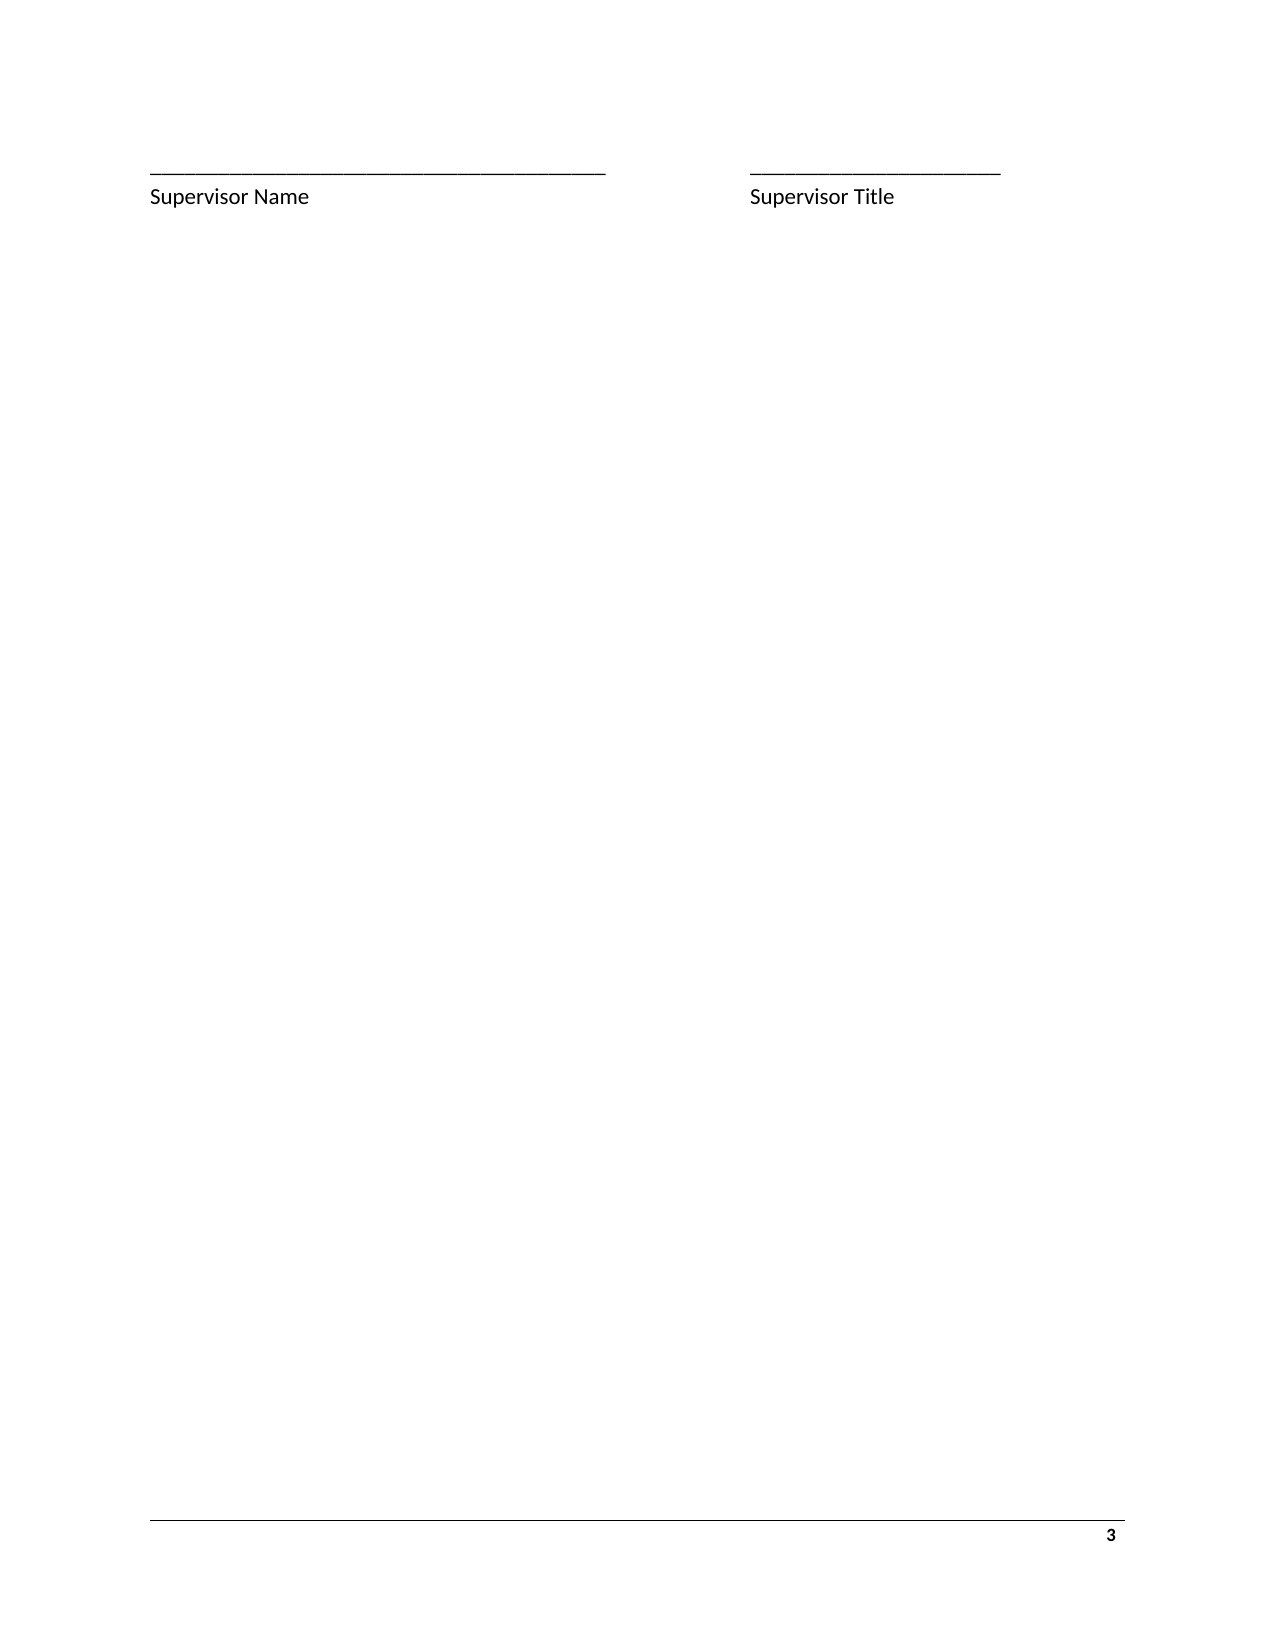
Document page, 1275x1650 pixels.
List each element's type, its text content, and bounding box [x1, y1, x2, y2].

text Supervisor Name Supervisor Title [150, 182, 1125, 210]
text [150, 150, 1125, 178]
